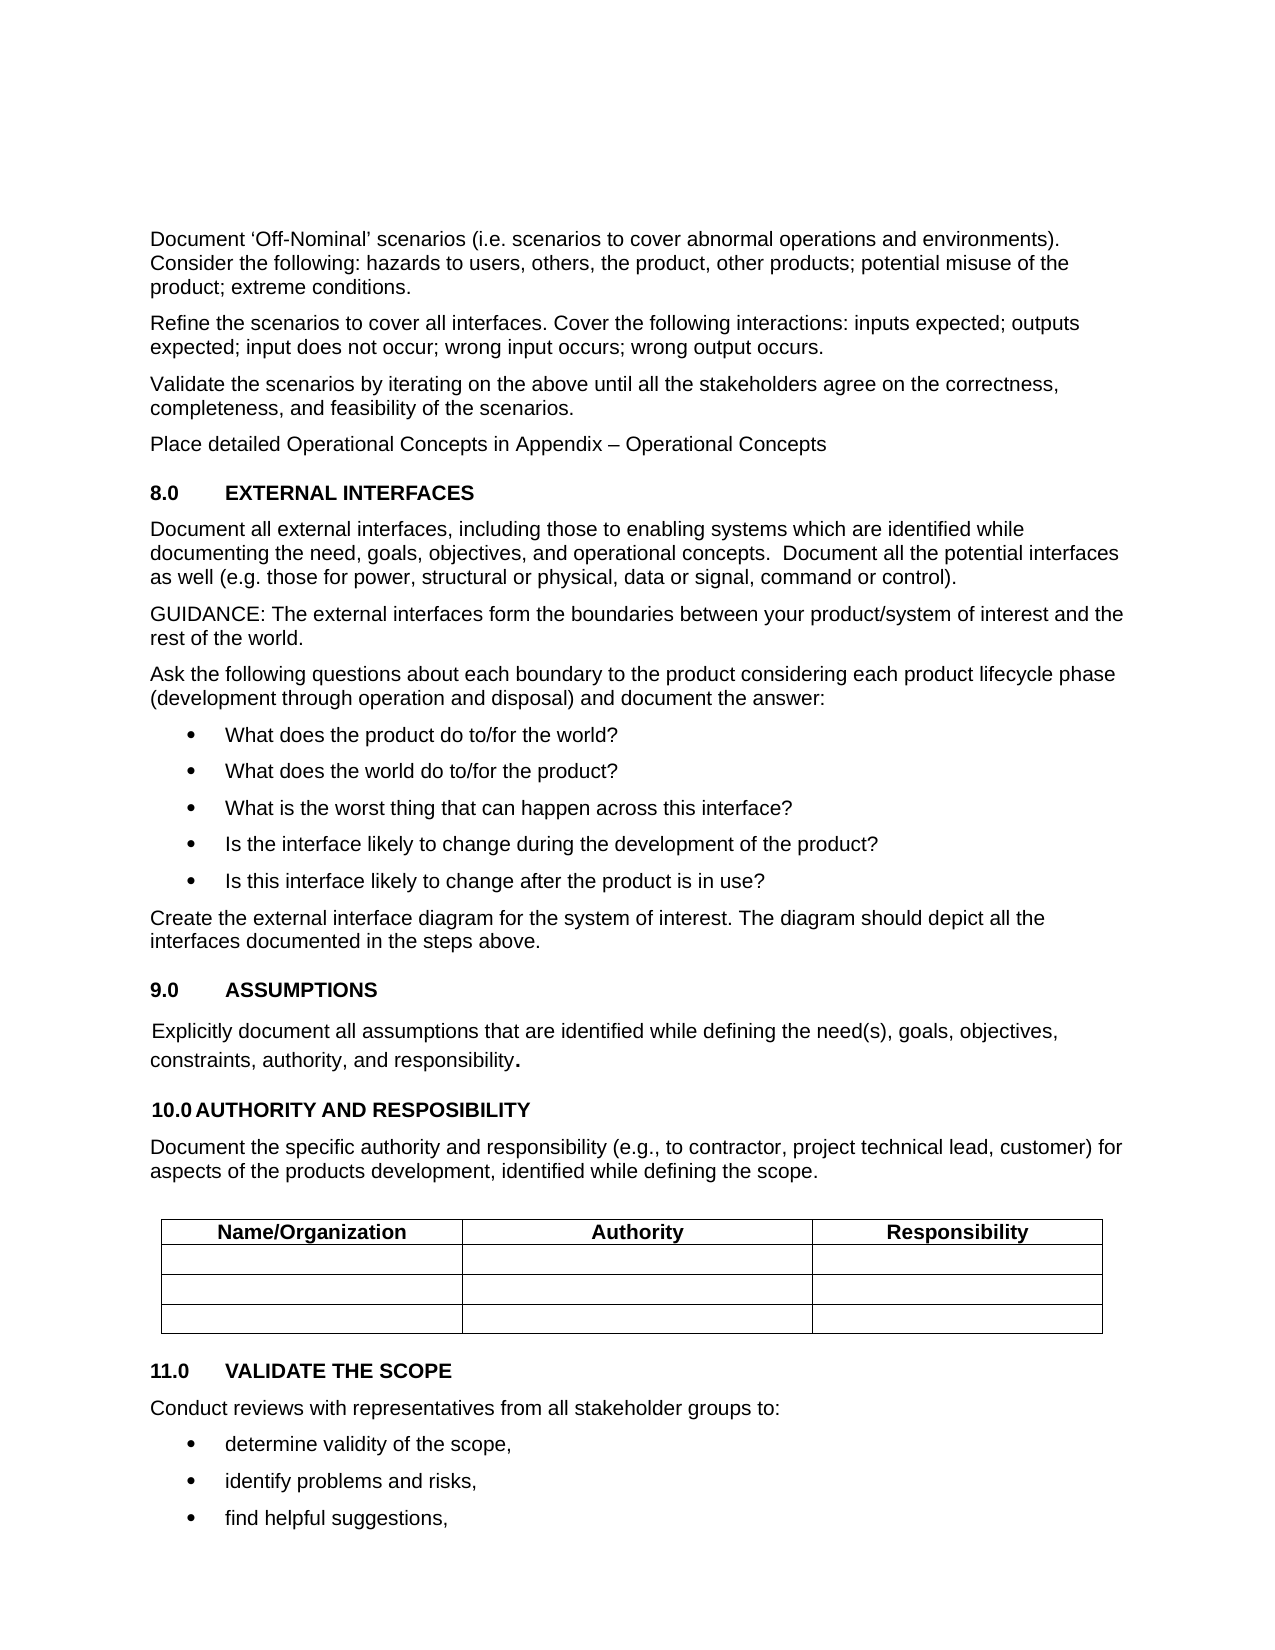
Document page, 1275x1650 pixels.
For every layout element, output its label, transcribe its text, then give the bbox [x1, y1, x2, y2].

list What does the product do to/for the world? [187, 722, 1129, 747]
list What does the world do to/for the product? [187, 759, 1129, 783]
list Is the interface likely to change during the development of the product? [187, 832, 1129, 856]
text Document ‘Off-Nominal’ scenarios (i.e. scenarios to cover abnormal operations and environments). Consider the following: hazards to users, others, the product, other products; potential misuse of the product; extreme conditions. [150, 227, 1129, 298]
table_header Authority [463, 1220, 812, 1244]
text Refine the scenarios to cover all interfaces. Cover the following interactions: inputs expected; outputs expected; input does not occur; wrong input occurs; wrong output occurs. [150, 311, 1129, 359]
text Create the external interface diagram for the system of interest. The diagram should depict all the interfaces documented in the steps above. [150, 905, 1129, 953]
text Ask the following questions about each boundary to the product considering each product lifecycle phase (development through operation and disposal) and document the answer: [150, 662, 1129, 710]
table_cell [463, 1275, 812, 1303]
text Place detailed Operational Concepts in Appendix – Operational Concepts [150, 432, 1129, 456]
table_cell [813, 1245, 1102, 1274]
subtitle 8.0 EXTERNAL INTERFACES [150, 481, 1129, 505]
table_cell [813, 1305, 1102, 1333]
text GUIDANCE: The external interfaces form the boundaries between your product/system of interest and the rest of the world. [150, 602, 1129, 649]
table_cell [463, 1305, 812, 1333]
table_cell [162, 1245, 462, 1274]
table_cell [463, 1245, 812, 1274]
subtitle 11.0 VALIDATE THE SCOPE [150, 1359, 1129, 1383]
table_header Name/Organization [162, 1220, 462, 1244]
text Document all external interfaces, including those to enabling systems which are identified while documenting the need, goals, objectives, and operational concepts. Document all the potential interfaces as well (e.g. those for power, structural or physical, data or signal, command or control). [150, 517, 1129, 589]
table_header Responsibility [813, 1220, 1102, 1244]
text Explicitly document all assumptions that are identified while defining the need(s), goals, objectives, constraints, authority, and responsibility. [150, 1015, 1129, 1073]
subtitle AUTHORITY AND RESPOSIBILITY [151, 1098, 1129, 1122]
text Conduct reviews with representatives from all stakeholder groups to: [150, 1396, 1129, 1420]
list determine validity of the scope, [187, 1432, 1129, 1456]
list find helpful suggestions, [187, 1505, 1129, 1529]
subtitle 9.0 ASSUMPTIONS [150, 978, 1129, 1002]
text Document the specific authority and responsibility (e.g., to contractor, project technical lead, customer) for aspects of the products development, identified while defining the scope. [150, 1134, 1129, 1182]
list identify problems and risks, [187, 1469, 1129, 1493]
list Is this interface likely to change after the product is in use? [187, 869, 1129, 893]
table_cell [162, 1275, 462, 1303]
text Validate the scenarios by iterating on the above until all the stakeholders agree on the correctness, completeness, and feasibility of the scenarios. [150, 371, 1129, 419]
table_cell [813, 1275, 1102, 1303]
table_cell [162, 1305, 462, 1333]
list What is the worst thing that can happen across this interface? [187, 796, 1129, 820]
